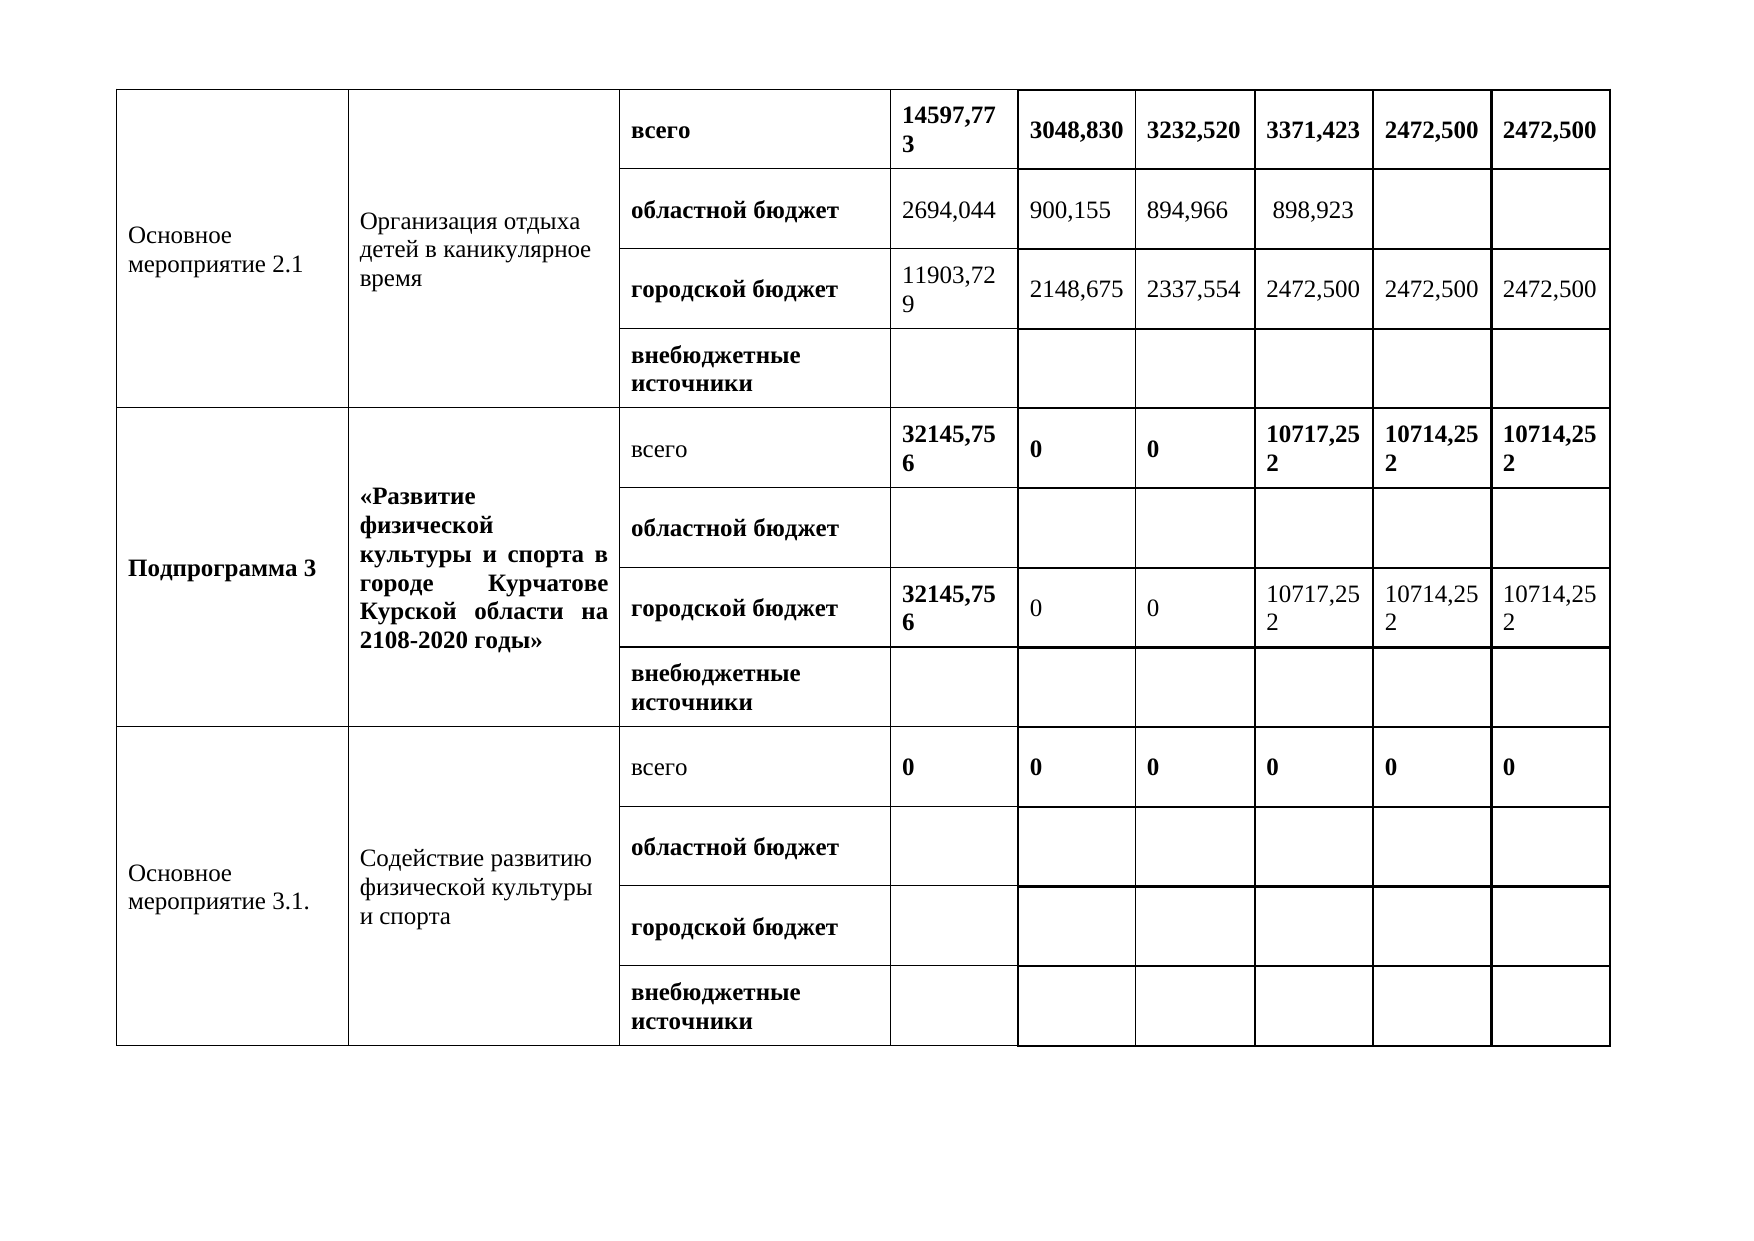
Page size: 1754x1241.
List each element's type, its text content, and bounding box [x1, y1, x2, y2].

table_cell [1019, 888, 1135, 965]
table_cell [891, 488, 1017, 567]
table_cell [1493, 170, 1609, 248]
table_cell Основное мероприятие 3.1. [117, 727, 348, 1045]
table_cell [891, 886, 1017, 965]
table_cell 11903,729 [891, 249, 1017, 328]
table_cell 0 [1136, 409, 1254, 487]
table_cell всего [620, 90, 890, 168]
table_cell городской бюджет [620, 568, 890, 646]
table_cell Организация отдыха детей в каникулярное время [349, 90, 619, 407]
table_cell 3048,830 [1019, 91, 1135, 168]
table_cell [1136, 808, 1254, 885]
table_cell [1493, 330, 1609, 407]
table_cell [1374, 967, 1490, 1045]
table_cell [1374, 489, 1490, 567]
table_cell [1374, 808, 1490, 885]
table_cell 0 [1136, 728, 1254, 806]
table_cell [891, 648, 1017, 726]
table_cell [1374, 649, 1490, 726]
table_cell 900,155 [1019, 170, 1135, 248]
table_cell [1374, 330, 1490, 407]
table_cell 2472,500 [1493, 250, 1609, 328]
table_cell областной бюджет [620, 488, 890, 567]
table_cell всего [620, 408, 890, 487]
table_cell 10717,252 [1256, 409, 1372, 487]
table_cell Содействие развитию физической культуры и спорта [349, 727, 619, 1045]
table_cell [891, 329, 1017, 407]
table_cell [1256, 967, 1372, 1045]
table_cell [1019, 967, 1135, 1045]
table_cell областной бюджет [620, 807, 890, 885]
table_cell 10714,252 [1374, 409, 1490, 487]
table_cell всего [620, 727, 890, 806]
table_cell 32145,756 [891, 408, 1017, 487]
table_cell 0 [1256, 728, 1372, 806]
table_cell 2148,675 [1019, 250, 1135, 328]
table_cell [1493, 808, 1609, 885]
table_cell 0 [1136, 569, 1254, 646]
table_cell 2472,500 [1374, 91, 1490, 168]
table_cell 2337,554 [1136, 250, 1254, 328]
table_cell 10717,252 [1256, 569, 1372, 646]
table_cell [891, 807, 1017, 885]
table_cell «Развитие физической культуры и спорта в городе Курчатове Курской области на 2108-2020 годы» [349, 408, 619, 726]
table_cell [1136, 489, 1254, 567]
table_cell 3232,520 [1136, 91, 1254, 168]
table_cell 3371,423 [1256, 91, 1372, 168]
table_cell [1493, 967, 1609, 1045]
table_cell [1256, 649, 1372, 726]
table_cell [1019, 649, 1135, 726]
table_cell городской бюджет [620, 886, 890, 965]
table_cell внебюджетные источники [620, 329, 890, 407]
table_cell [1256, 330, 1372, 407]
table_cell [1493, 888, 1609, 965]
table_cell областной бюджет [620, 169, 890, 248]
table_cell городской бюджет [620, 249, 890, 328]
table_cell [1256, 489, 1372, 567]
table_cell 0 [1493, 728, 1609, 806]
table_cell [1374, 170, 1490, 248]
table_cell 10714,252 [1493, 569, 1609, 646]
table_cell 2472,500 [1256, 250, 1372, 328]
table_cell 32145,756 [891, 568, 1017, 646]
table_cell 0 [1019, 409, 1135, 487]
table_cell 898,923 [1256, 170, 1372, 248]
table_cell [1493, 649, 1609, 726]
table_cell 10714,252 [1374, 569, 1490, 646]
table_cell 0 [1019, 728, 1135, 806]
table_cell 2472,500 [1493, 91, 1609, 168]
table_cell 0 [891, 727, 1017, 806]
table_cell [1136, 649, 1254, 726]
table_cell [1256, 808, 1372, 885]
table_cell 2472,500 [1374, 250, 1490, 328]
table_cell 0 [1019, 569, 1135, 646]
table_cell [1019, 808, 1135, 885]
table_cell 894,966 [1136, 170, 1254, 248]
table_cell внебюджетные источники [620, 648, 890, 726]
table_cell [1136, 967, 1254, 1045]
table_cell [1136, 888, 1254, 965]
table_cell [1374, 888, 1490, 965]
table_cell 2694,044 [891, 169, 1017, 248]
table_cell [891, 966, 1017, 1045]
table_cell [1019, 489, 1135, 567]
table_cell [1256, 888, 1372, 965]
table_cell внебюджетные источники [620, 966, 890, 1045]
table_cell [1493, 489, 1609, 567]
table_cell [1136, 330, 1254, 407]
table_cell [1019, 330, 1135, 407]
table_cell Подпрограмма 3 [117, 408, 348, 726]
table_cell 0 [1374, 728, 1490, 806]
table_cell 14597,773 [891, 90, 1017, 168]
table_cell Основное мероприятие 2.1 [117, 90, 348, 407]
table_cell 10714,252 [1493, 409, 1609, 487]
